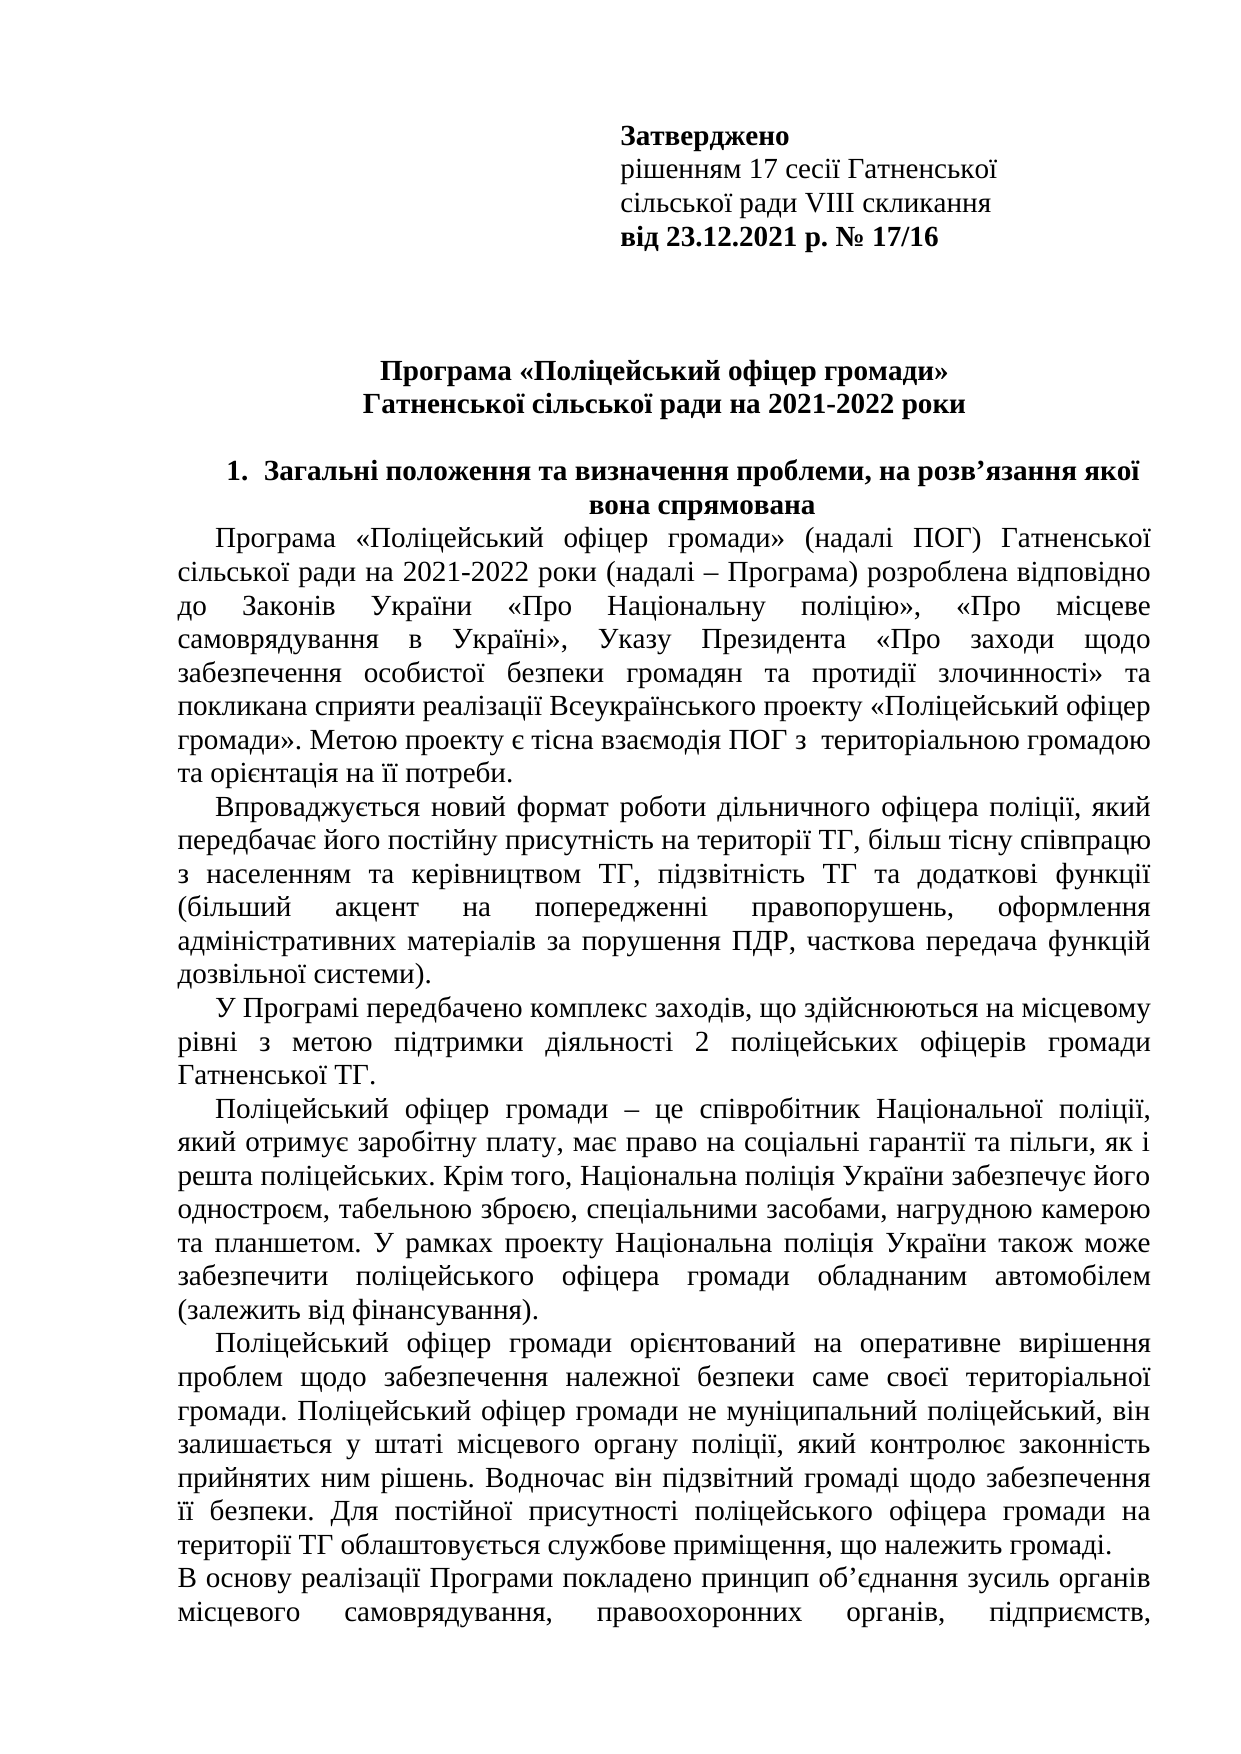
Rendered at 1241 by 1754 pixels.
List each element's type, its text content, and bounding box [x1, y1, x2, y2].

text Гатненської сільської ради на 2021-2022 роки [177, 386, 1152, 420]
list Загальні положення та визначення проблеми, на розв’язання якої вона спрямована [215, 453, 1152, 521]
text від 23.12.2021 р. № 17/16 [177, 219, 1166, 252]
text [177, 1560, 1152, 1627]
text Програма «Поліцейський офіцер громади» [177, 353, 1152, 386]
text У Програмі передбачено комплекс заходів, що здійснюються на місцевому рівні з метою підтримки діяльності 2 поліцейських офіцерів громади Гатненської ТГ. [177, 990, 1152, 1091]
text Поліцейський офіцер громади – це співробітник Національної поліції, який отримує заробітну плату, має право на соціальні гарантії та пільги, як і решта поліцейських. Крім того, Національна поліція України забезпечує його одностроєм, табельною зброєю, спеціальними засобами, нагрудною камерою та планшетом. У рамках проекту Національна поліція України також може забезпечити поліцейського офіцера громади обладнаним автомобілем (залежить від фінансування). [177, 1091, 1152, 1326]
text Затверджено [177, 118, 1166, 152]
text Поліцейський офіцер громади орієнтований на оперативне вирішення проблем щодо забезпечення належної безпеки саме своєї територіальної громади. Поліцейський офіцер громади не муніципальний поліцейський, він залишається у штаті місцевого органу поліції, який контролює законність прийнятих ним рішень. Водночас він підзвітний громаді щодо забезпечення її безпеки. Для постійної присутності поліцейського офіцера громади на території ТГ облаштовується службове приміщення, що належить громаді. [177, 1326, 1152, 1560]
text Програма «Поліцейський офіцер громади» (надалі ПОГ) Гатненської сільської ради на 2021-2022 роки (надалі – Програма) розроблена відповідно до Законів України «Про Національну поліцію», «Про місцеве самоврядування в Україні», Указу Президента «Про заходи щодо забезпечення особистої безпеки громадян та протидії злочинності» та покликана сприяти реалізації Всеукраїнського проекту «Поліцейський офіцер громади». Метою проекту є тісна взаємодія ПОГ з територіальною громадою та орієнтація на її потреби. [177, 521, 1152, 789]
text сільської ради VІІІ скликання [177, 185, 1166, 219]
text рішенням 17 сесії Гатненської [177, 152, 1166, 185]
text Впроваджується новий формат роботи дільничного офіцера поліції, який передбачає його постійну присутність на території ТГ, більш тісну співпрацю з населенням та керівництвом ТГ, підзвітність ТГ та додаткові функції (більший акцент на попередженні правопорушень, оформлення адміністративних матеріалів за порушення ПДР, часткова передача функцій дозвільної системи). [177, 789, 1152, 990]
